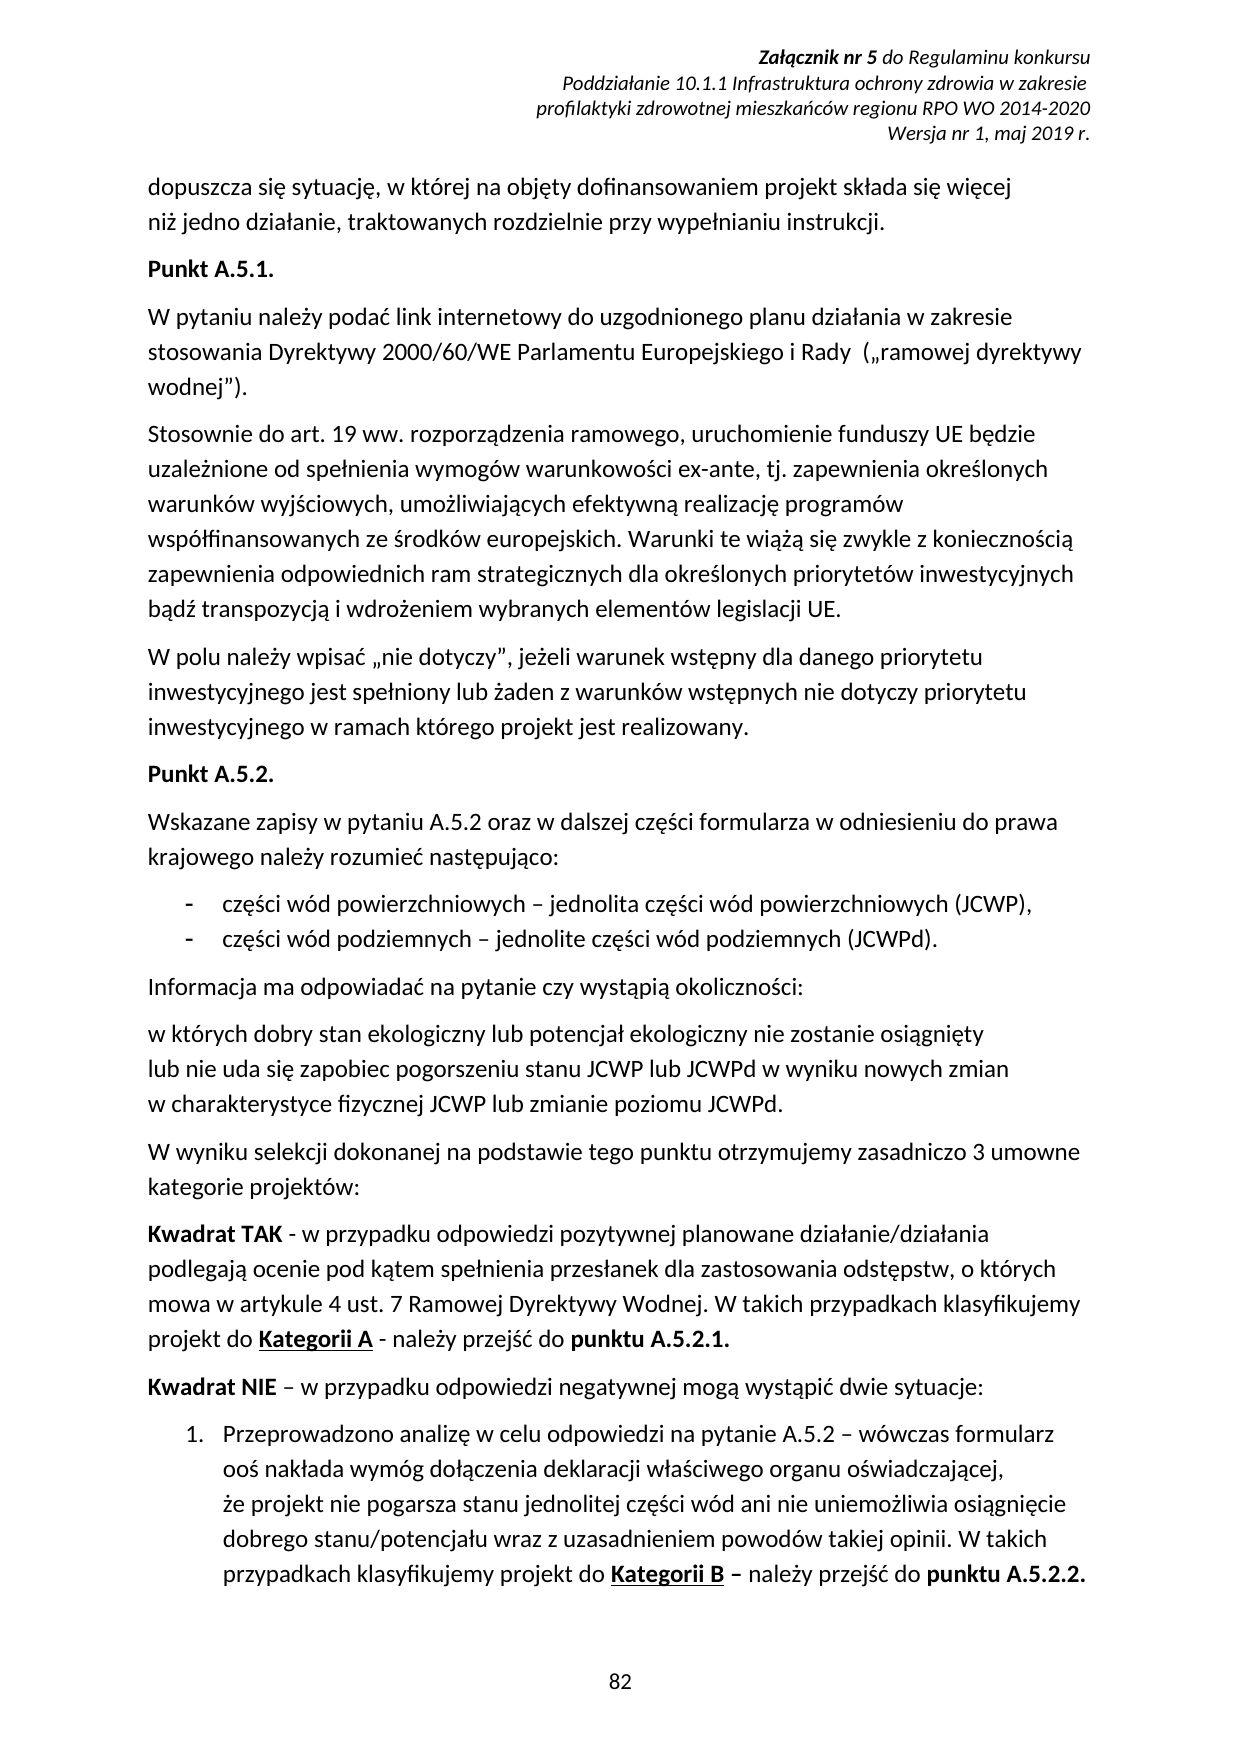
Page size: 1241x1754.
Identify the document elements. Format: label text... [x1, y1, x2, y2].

text Stosownie do art. 19 ww. rozporządzenia ramowego, uruchomienie funduszy UE będzie uzależnione od spełnienia wymogów warunkowości ex-ante, tj. zapewnienia określonych warunków wyjściowych, umożliwiających efektywną realizację programów współfinansowanych ze środków europejskich. Warunki te wiążą się zwykle z koniecznością zapewnienia odpowiednich ram strategicznych dla określonych priorytetów inwestycyjnych bądź transpozycją i wdrożeniem wybranych elementów legislacji UE. [148, 418, 1092, 624]
text w których dobry stan ekologiczny lub potencjał ekologiczny nie zostanie osiągnięty lub nie uda się zapobiec pogorszeniu stanu JCWP lub JCWPd w wyniku nowych zmian w charakterystyce fizycznej JCWP lub zmianie poziomu JCWPd. [148, 1018, 1092, 1119]
text W polu należy wpisać „nie dotyczy”, jeżeli warunek wstępny dla danego priorytetu inwestycyjnego jest spełniony lub żaden z warunków wstępnych nie dotyczy priorytetu inwestycyjnego w ramach którego projekt jest realizowany. [148, 641, 1092, 742]
list części wód podziemnych – jednolite części wód podziemnych (JCWPd). [185, 923, 1092, 954]
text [148, 171, 1092, 237]
text Punkt A.5.1. [148, 253, 1092, 284]
text Punkt A.5.2. [148, 758, 1092, 789]
text Wskazane zapisy w pytaniu A.5.2 oraz w dalszej części formularza w odniesieniu do prawa krajowego należy rozumieć następująco: [148, 806, 1092, 872]
text Kwadrat NIE – w przypadku odpowiedzi negatywnej mogą wystąpić dwie sytuacje: [148, 1371, 1092, 1402]
list części wód powierzchniowych – jednolita części wód powierzchniowych (JCWP), [185, 888, 1092, 919]
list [185, 1418, 1092, 1589]
text Informacja ma odpowiadać na pytanie czy wystąpią okoliczności: [148, 971, 1092, 1002]
text W pytaniu należy podać link internetowy do uzgodnionego planu działania w zakresie stosowania Dyrektywy 2000/60/WE Parlamentu Europejskiego i Rady („ramowej dyrektywy wodnej”). [148, 301, 1092, 402]
text W wyniku selekcji dokonanej na podstawie tego punktu otrzymujemy zasadniczo 3 umowne kategorie projektów: [148, 1136, 1092, 1202]
text Kwadrat TAK - w przypadku odpowiedzi pozytywnej planowane działanie/działania podlegają ocenie pod kątem spełnienia przesłanek dla zastosowania odstępstw, o których mowa w artykule 4 ust. 7 Ramowej Dyrektywy Wodnej. W takich przypadkach klasyfikujemy projekt do Kategorii A - należy przejść do punktu A.5.2.1. [148, 1218, 1092, 1354]
